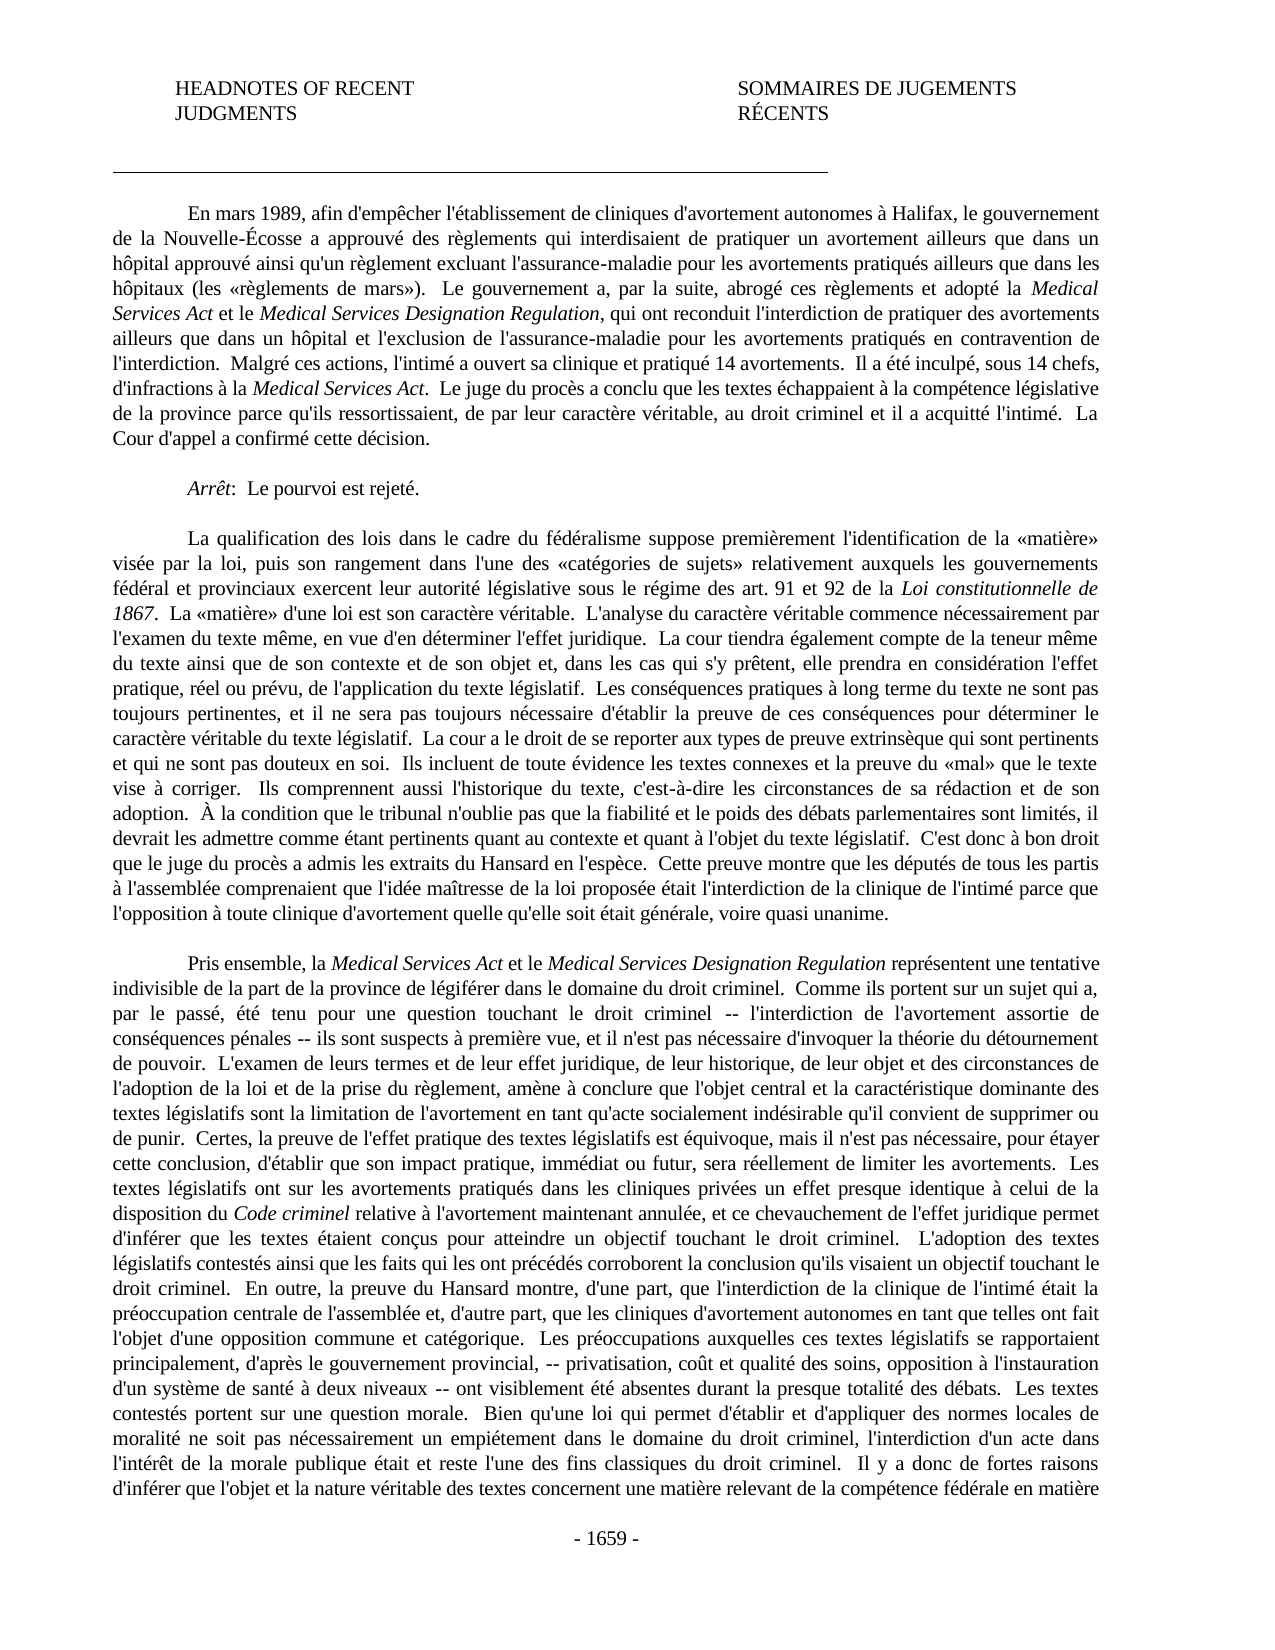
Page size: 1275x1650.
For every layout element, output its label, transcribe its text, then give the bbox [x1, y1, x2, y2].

text La qualification des lois dans le cadre du fédéralisme suppose premièrement l'identification de la «matière» visée par la loi, puis son rangement dans l'une des «catégories de sujets» relativement auxquels les gouvernements fédéral et provinciaux exercent leur autorité législative sous le régime des art. 91 et 92 de la Loi constitutionnelle de 1867. La «matière» d'une loi est son caractère véritable. L'analyse du caractère véritable commence nécessairement par l'examen du texte même, en vue d'en déterminer l'effet juridique. La cour tiendra également compte de la teneur même du texte ainsi que de son contexte et de son objet et, dans les cas qui s'y prêtent, elle prendra en considération l'effet pratique, réel ou prévu, de l'application du texte législatif. Les conséquences pratiques à long terme du texte ne sont pas toujours pertinentes, et il ne sera pas toujours nécessaire d'établir la preuve de ces conséquences pour déterminer le caractère véritable du texte législatif. La cour a le droit de se reporter aux types de preuve extrinsèque qui sont pertinents et qui ne sont pas douteux en soi. Ils incluent de toute évidence les textes connexes et la preuve du «mal» que le texte vise à corriger. Ils comprennent aussi l'historique du texte, c'est-à-dire les circonstances de sa rédaction et de son adoption. À la condition que le tribunal n'oublie pas que la fiabilité et le poids des débats parlementaires sont limités, il devrait les admettre comme étant pertinents quant au contexte et quant à l'objet du texte législatif. C'est donc à bon droit que le juge du procès a admis les extraits du Hansard en l'espèce. Cette preuve montre que les députés de tous les partis à l'assemblée comprenaient que l'idée maîtresse de la loi proposée était l'interdiction de la clinique de l'intimé parce que l'opposition à toute clinique d'avortement quelle qu'elle soit était générale, voire quasi unanime. [112, 525, 1100, 925]
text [112, 950, 1100, 1500]
text Arrêt: Le pourvoi est rejeté. [112, 475, 1100, 500]
text En mars 1989, afin d'empêcher l'établissement de cliniques d'avortement autonomes à Halifax, le gouvernement de la Nouvelle-Écosse a approuvé des règlements qui interdisaient de pratiquer un avortement ailleurs que dans un hôpital approuvé ainsi qu'un règlement excluant l'assurance-maladie pour les avortements pratiqués ailleurs que dans les hôpitaux (les «règlements de mars»). Le gouvernement a, par la suite, abrogé ces règlements et adopté la Medical Services Act et le Medical Services Designation Regulation, qui ont reconduit l'interdiction de pratiquer des avortements ailleurs que dans un hôpital et l'exclusion de l'assurance-maladie pour les avortements pratiqués en contravention de l'interdiction. Malgré ces actions, l'intimé a ouvert sa clinique et pratiqué 14 avortements. Il a été inculpé, sous 14 chefs, d'infractions à la Medical Services Act. Le juge du procès a conclu que les textes échappaient à la compétence législative de la province parce qu'ils ressortissaient, de par leur caractère véritable, au droit criminel et il a acquitté l'intimé. La Cour d'appel a confirmé cette décision. [112, 200, 1100, 450]
